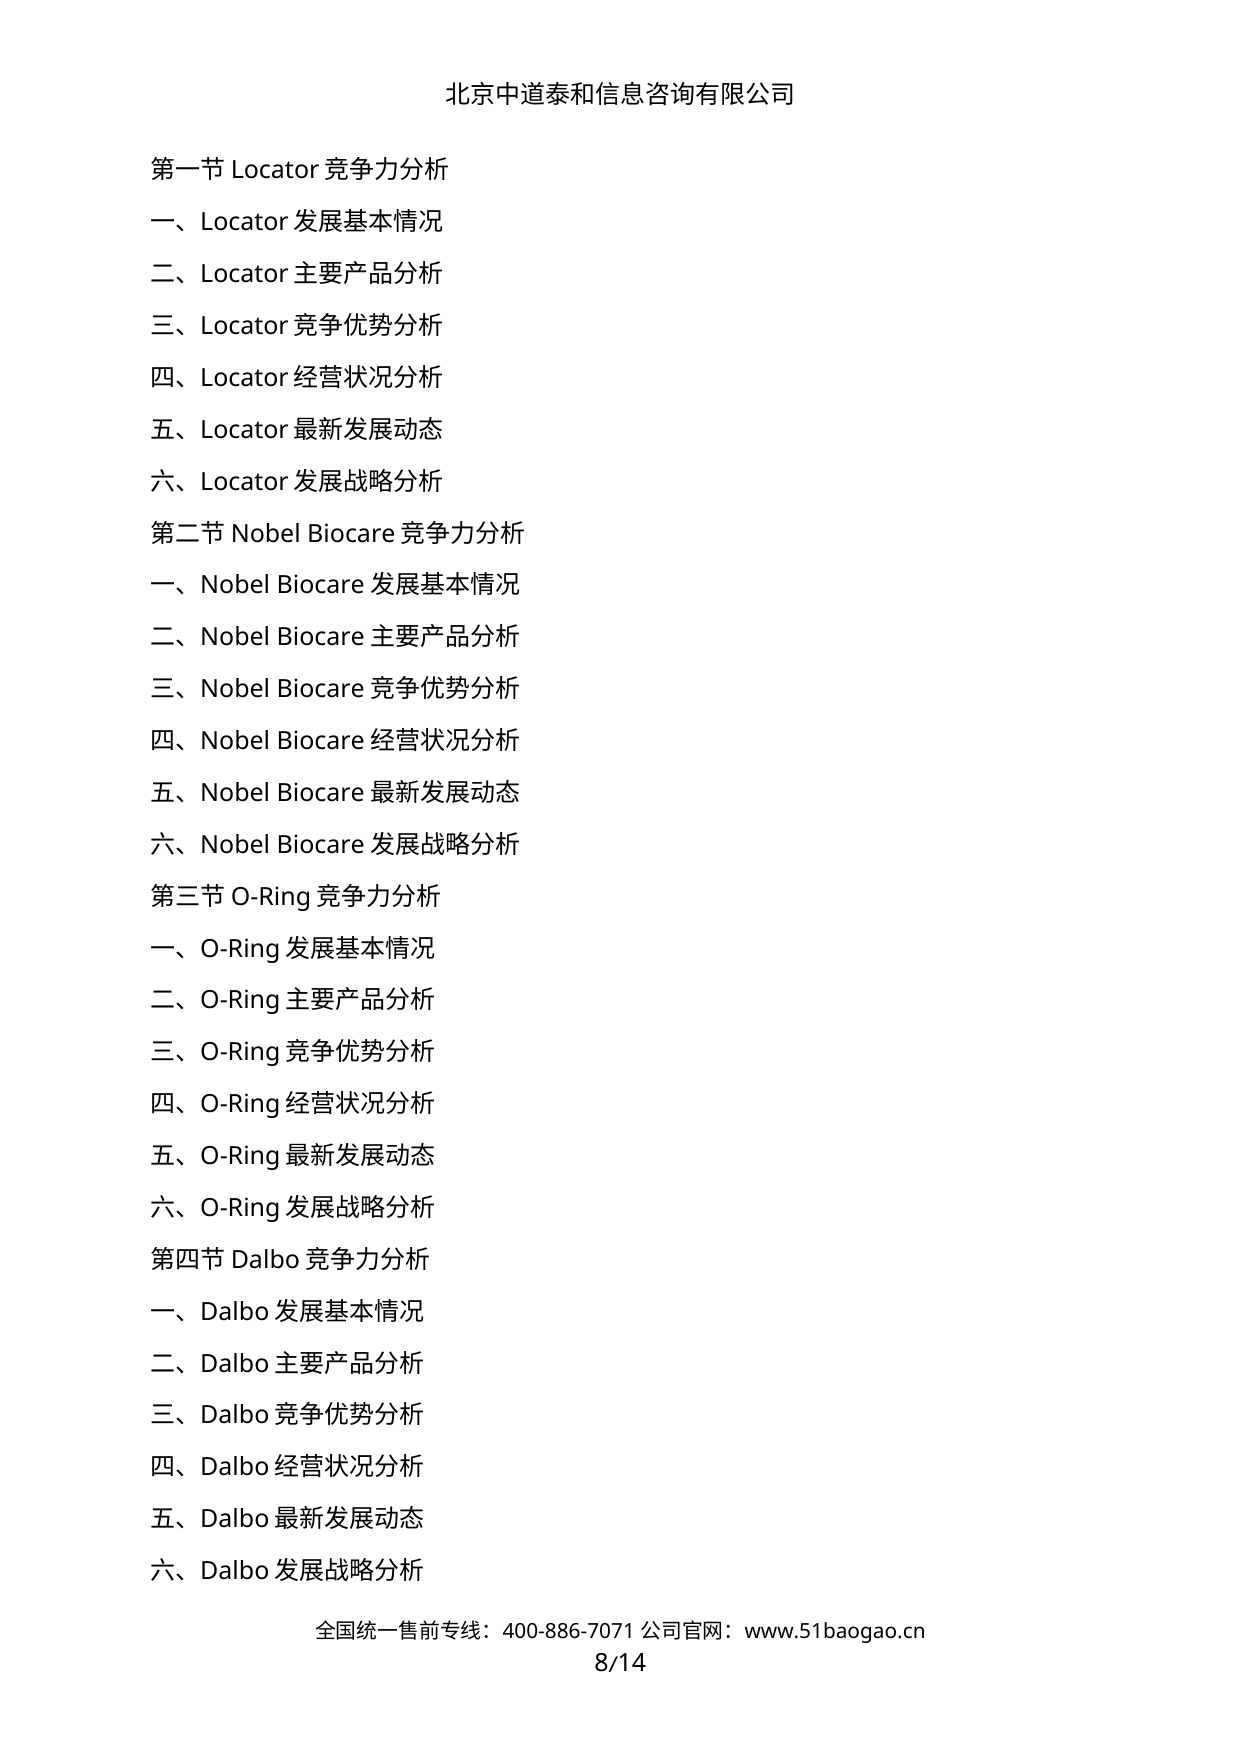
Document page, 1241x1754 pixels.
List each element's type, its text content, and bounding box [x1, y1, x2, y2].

text 四、O-Ring经营状况分析 [150, 1084, 1090, 1120]
text 六、O-Ring发展战略分析 [150, 1187, 1090, 1224]
text 一、Locator发展基本情况 [150, 202, 1090, 238]
text 六、Locator发展战略分析 [150, 461, 1090, 497]
text 五、Dalbo最新发展动态 [150, 1499, 1090, 1535]
text 三、Locator竞争优势分析 [150, 306, 1090, 342]
text 四、Dalbo经营状况分析 [150, 1447, 1090, 1483]
text 六、Nobel Biocare发展战略分析 [150, 824, 1090, 861]
text 二、Dalbo主要产品分析 [150, 1343, 1090, 1379]
text 一、O-Ring发展基本情况 [150, 928, 1090, 964]
text 五、Locator最新发展动态 [150, 409, 1090, 446]
text 第三节 O-Ring竞争力分析 [150, 876, 1090, 912]
text 一、Nobel Biocare发展基本情况 [150, 565, 1090, 601]
text 第四节 Dalbo竞争力分析 [150, 1239, 1090, 1276]
text 五、Nobel Biocare最新发展动态 [150, 772, 1090, 809]
text 一、Dalbo发展基本情况 [150, 1291, 1090, 1327]
text 五、O-Ring最新发展动态 [150, 1136, 1090, 1172]
text 二、Locator主要产品分析 [150, 254, 1090, 290]
text 四、Nobel Biocare经营状况分析 [150, 721, 1090, 757]
text 三、O-Ring竞争优势分析 [150, 1032, 1090, 1068]
text 四、Locator经营状况分析 [150, 357, 1090, 394]
text 二、Nobel Biocare主要产品分析 [150, 617, 1090, 653]
text 三、Nobel Biocare竞争优势分析 [150, 669, 1090, 705]
text 二、O-Ring主要产品分析 [150, 980, 1090, 1016]
text 三、Dalbo竞争优势分析 [150, 1395, 1090, 1431]
text 六、Dalbo发展战略分析 [150, 1551, 1090, 1587]
text 第二节 Nobel Biocare竞争力分析 [150, 513, 1090, 549]
text 第一节 Locator竞争力分析 [150, 150, 1090, 186]
